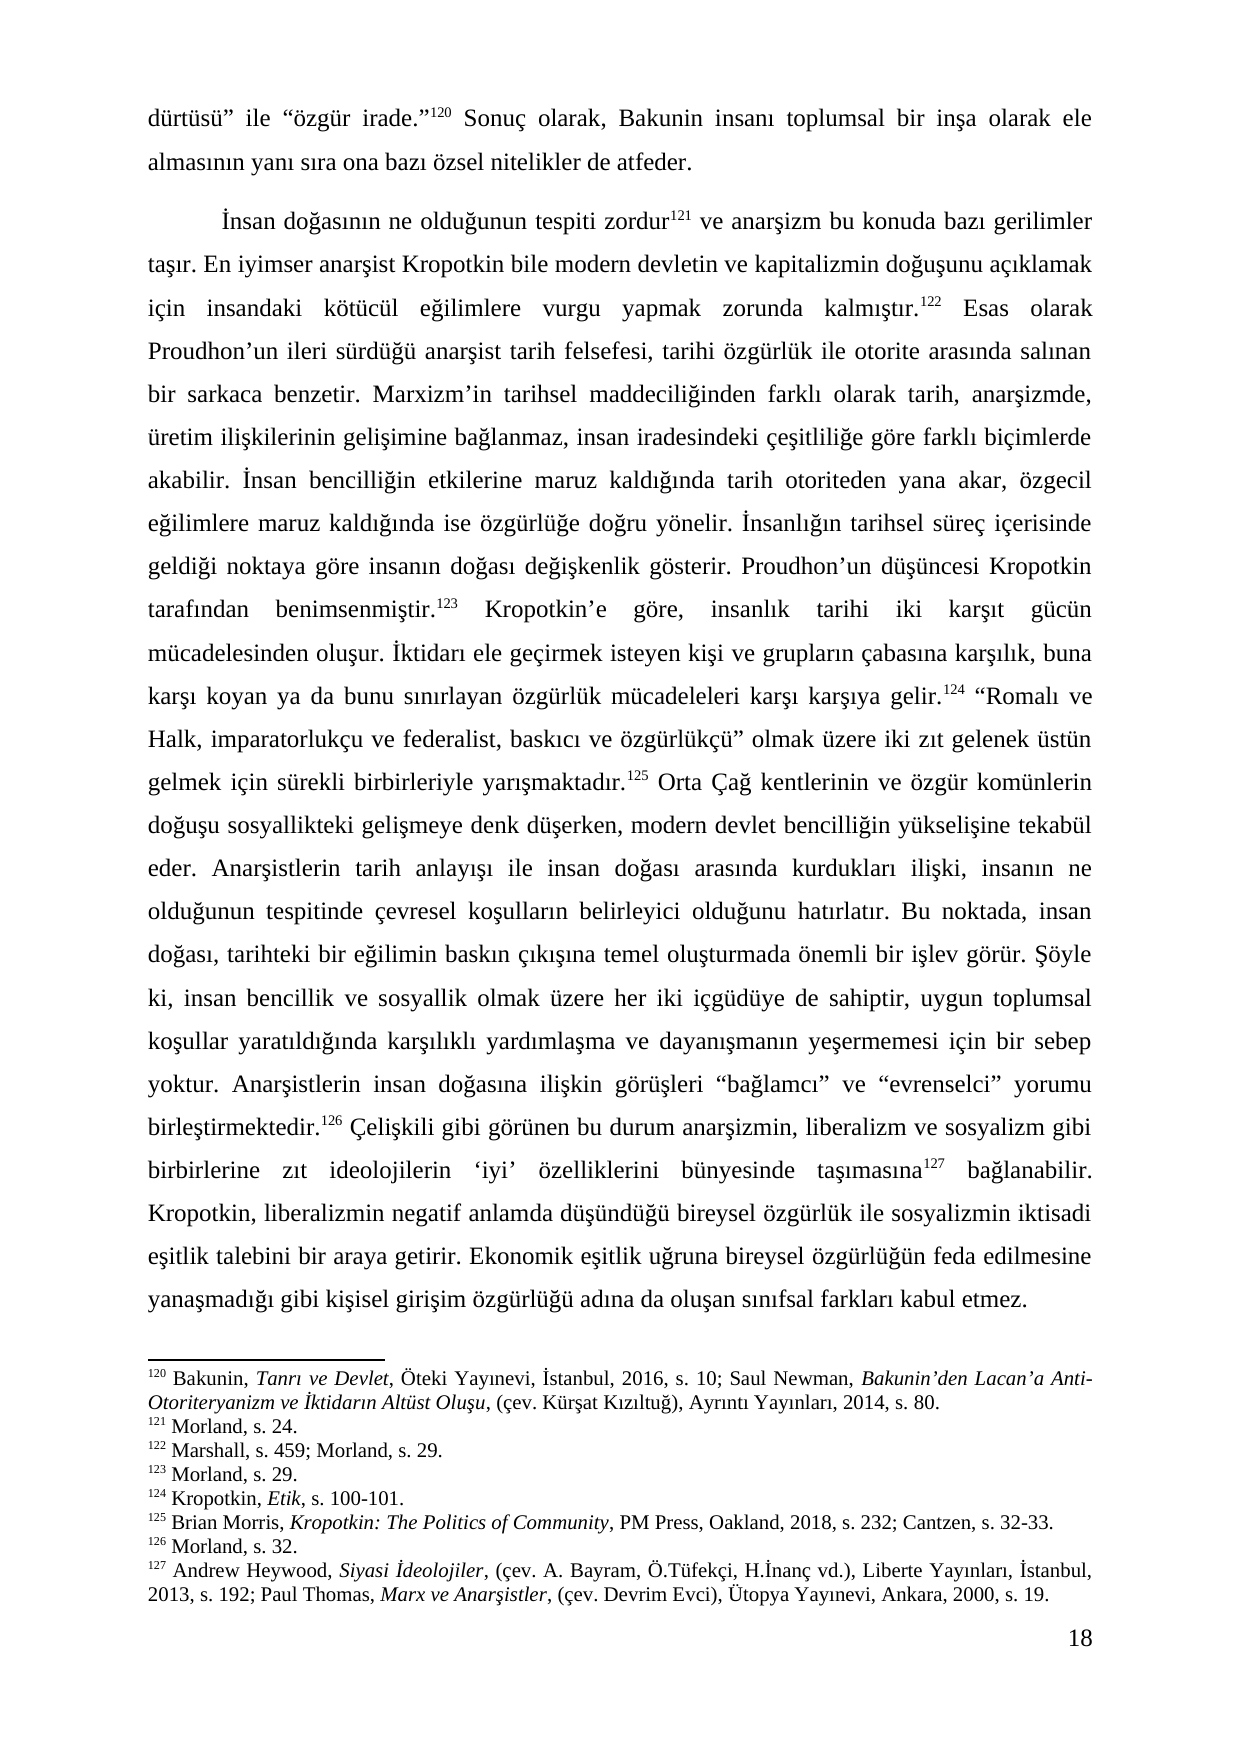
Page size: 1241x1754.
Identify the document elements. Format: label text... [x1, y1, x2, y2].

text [148, 103, 1093, 175]
text İnsan doğasının ne olduğunun tespiti zordur ve anarşizm bu konuda bazı gerilimler taşır. En iyimser anarşist Kropotkin bile modern devletin ve kapitalizmin doğuşunu açıklamak için insandaki kötücül eğilimlere vurgu yapmak zorunda kalmıştır. Esas olarak Proudhon’un ileri sürdüğü anarşist tarih felsefesi, tarihi özgürlük ile otorite arasında salınan bir sarkaca benzetir. Marxizm’in tarihsel maddeciliğinden farklı olarak tarih, anarşizmde, üretim ilişkilerinin gelişimine bağlanmaz, insan iradesindeki çeşitliliğe göre farklı biçimlerde akabilir. İnsan bencilliğin etkilerine maruz kaldığında tarih otoriteden yana akar, özgecil eğilimlere maruz kaldığında ise özgürlüğe doğru yönelir. İnsanlığın tarihsel süreç içerisinde geldiği noktaya göre insanın doğası değişkenlik gösterir. Proudhon’un düşüncesi Kropotkin tarafından benimsenmiştir. Kropotkin’e göre, insanlık tarihi iki karşıt gücün mücadelesinden oluşur. İktidarı ele geçirmek isteyen kişi ve grupların çabasına karşılık, buna karşı koyan ya da bunu sınırlayan özgürlük mücadeleleri karşı karşıya gelir. “Romalı ve Halk, imparatorlukçu ve federalist, baskıcı ve özgürlükçü” olmak üzere iki zıt gelenek üstün gelmek için sürekli birbirleriyle yarışmaktadır. Orta Çağ kentlerinin ve özgür komünlerin doğuşu sosyallikteki gelişmeye denk düşerken, modern devlet bencilliğin yükselişine tekabül eder. Anarşistlerin tarih anlayışı ile insan doğası arasında kurdukları ilişki, insanın ne olduğunun tespitinde çevresel koşulların belirleyici olduğunu hatırlatır. Bu noktada, insan doğası, tarihteki bir eğilimin baskın çıkışına temel oluşturmada önemli bir işlev görür. Şöyle ki, insan bencillik ve sosyallik olmak üzere her iki içgüdüye de sahiptir, uygun toplumsal koşullar yaratıldığında karşılıklı yardımlaşma ve dayanışmanın yeşermemesi için bir sebep yoktur. Anarşistlerin insan doğasına ilişkin görüşleri “bağlamcı” ve “evrenselci” yorumu birleştirmektedir. Çelişkili gibi görünen bu durum anarşizmin, liberalizm ve sosyalizm gibi birbirlerine zıt ideolojilerin ‘iyi’ özelliklerini bünyesinde taşımasına bağlanabilir. Kropotkin, liberalizmin negatif anlamda düşündüğü bireysel özgürlük ile sosyalizmin iktisadi eşitlik talebini bir araya getirir. Ekonomik eşitlik uğruna bireysel özgürlüğün feda edilmesine yanaşmadığı gibi kişisel girişim özgürlüğü adına da oluşan sınıfsal farkları kabul etmez. [148, 206, 1093, 1313]
